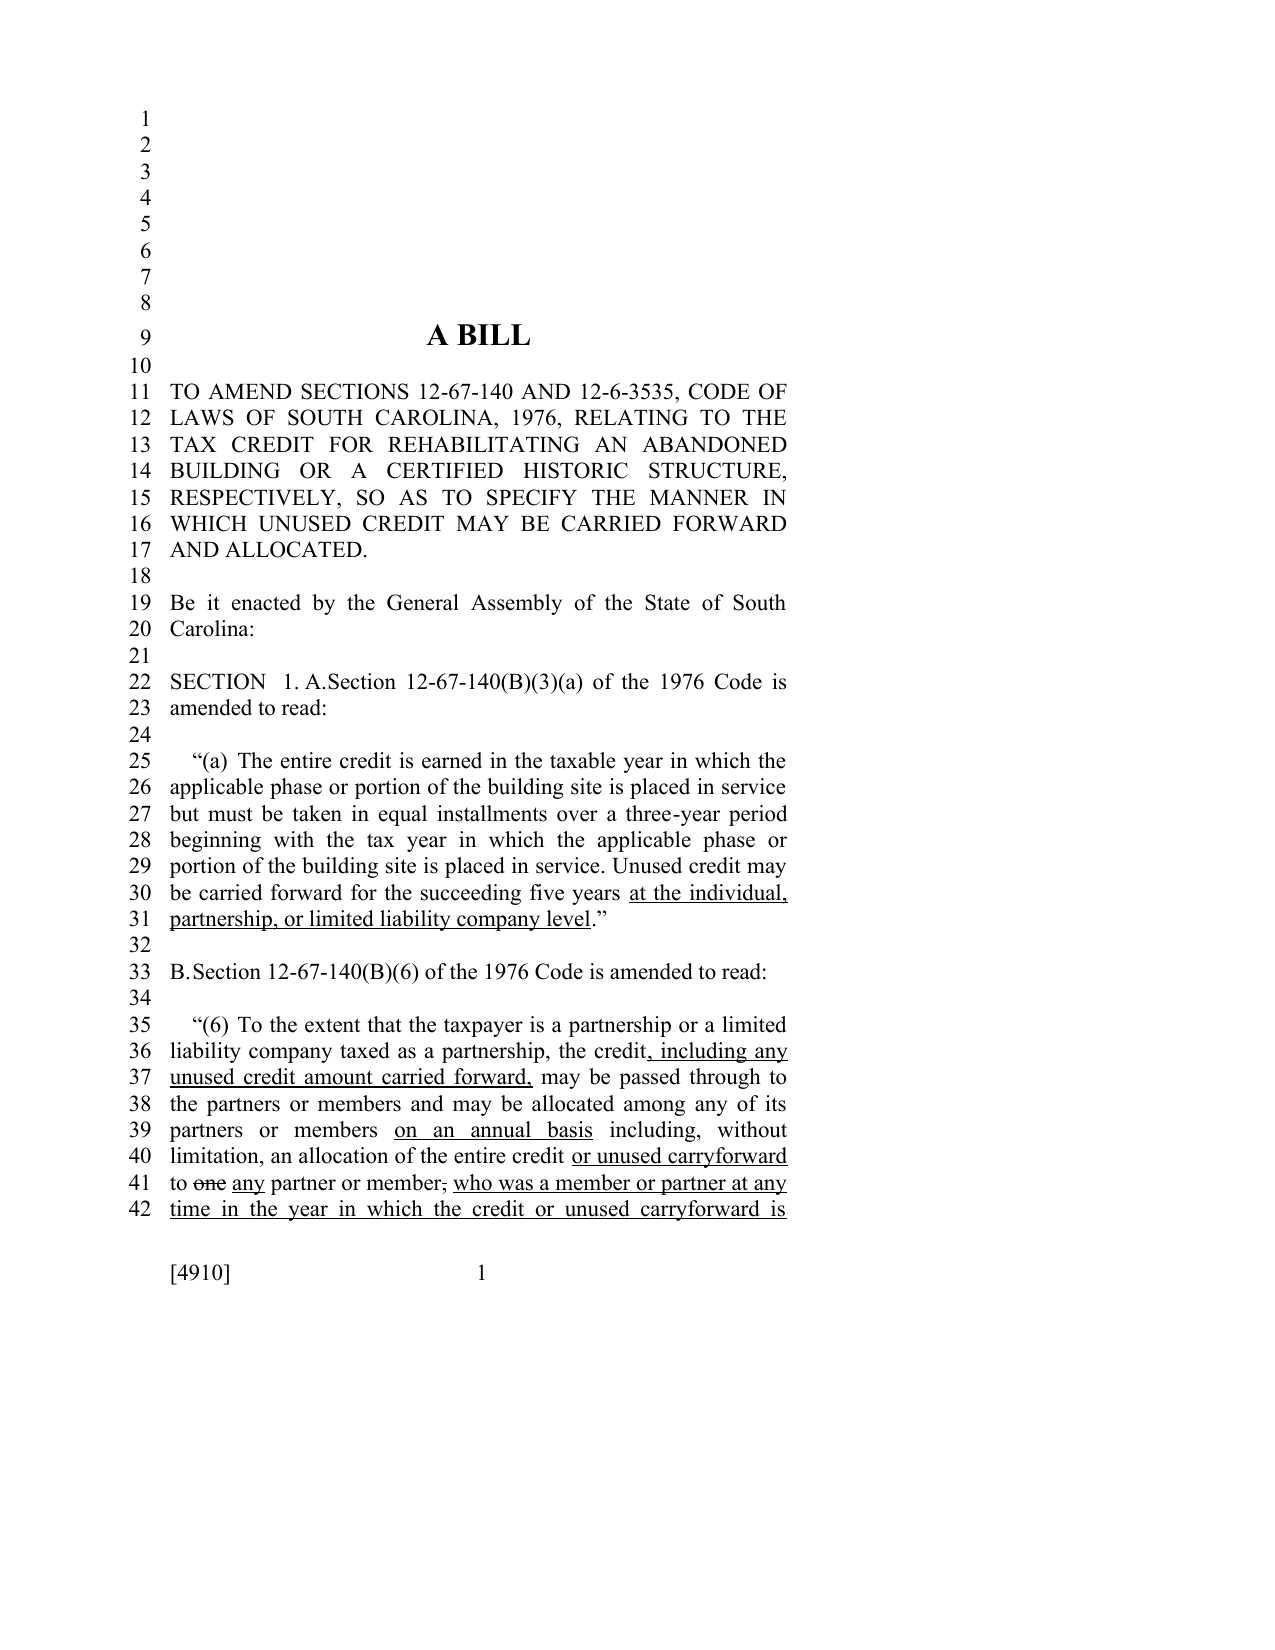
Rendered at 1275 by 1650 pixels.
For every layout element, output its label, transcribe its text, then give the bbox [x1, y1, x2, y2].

text “(a) The entire credit is earned in the taxable year in which the applicable phase or portion of the building site is placed in service but must be taken in equal installments over a three-year period beginning with the tax year in which the applicable phase or portion of the building site is placed in service. Unused credit may be carried forward for the succeeding five years at the individual, partnership, or limited liability company level.” [169, 747, 787, 932]
text A BILL [169, 316, 787, 352]
text SECTION 1. A. Section 12-67-140(B)(3)(a) of the 1976 Code is amended to read: [169, 668, 787, 721]
text Be it enacted by the General Assembly of the State of South Carolina: [169, 589, 787, 642]
text TO AMEND SECTIONS 12-67-140 AND 12-6-3535, CODE OF LAWS OF SOUTH CAROLINA, 1976, RELATING TO THE TAX CREDIT FOR REHABILITATING AN ABANDONED BUILDING OR A CERTIFIED HISTORIC STRUCTURE, RESPECTIVELY, SO AS TO SPECIFY THE MANNER IN WHICH UNUSED CREDIT MAY BE CARRIED FORWARD AND ALLOCATED. [169, 378, 787, 563]
text B. Section 12-67-140(B)(6) of the 1976 Code is amended to read: [169, 958, 787, 984]
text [169, 1011, 787, 1218]
